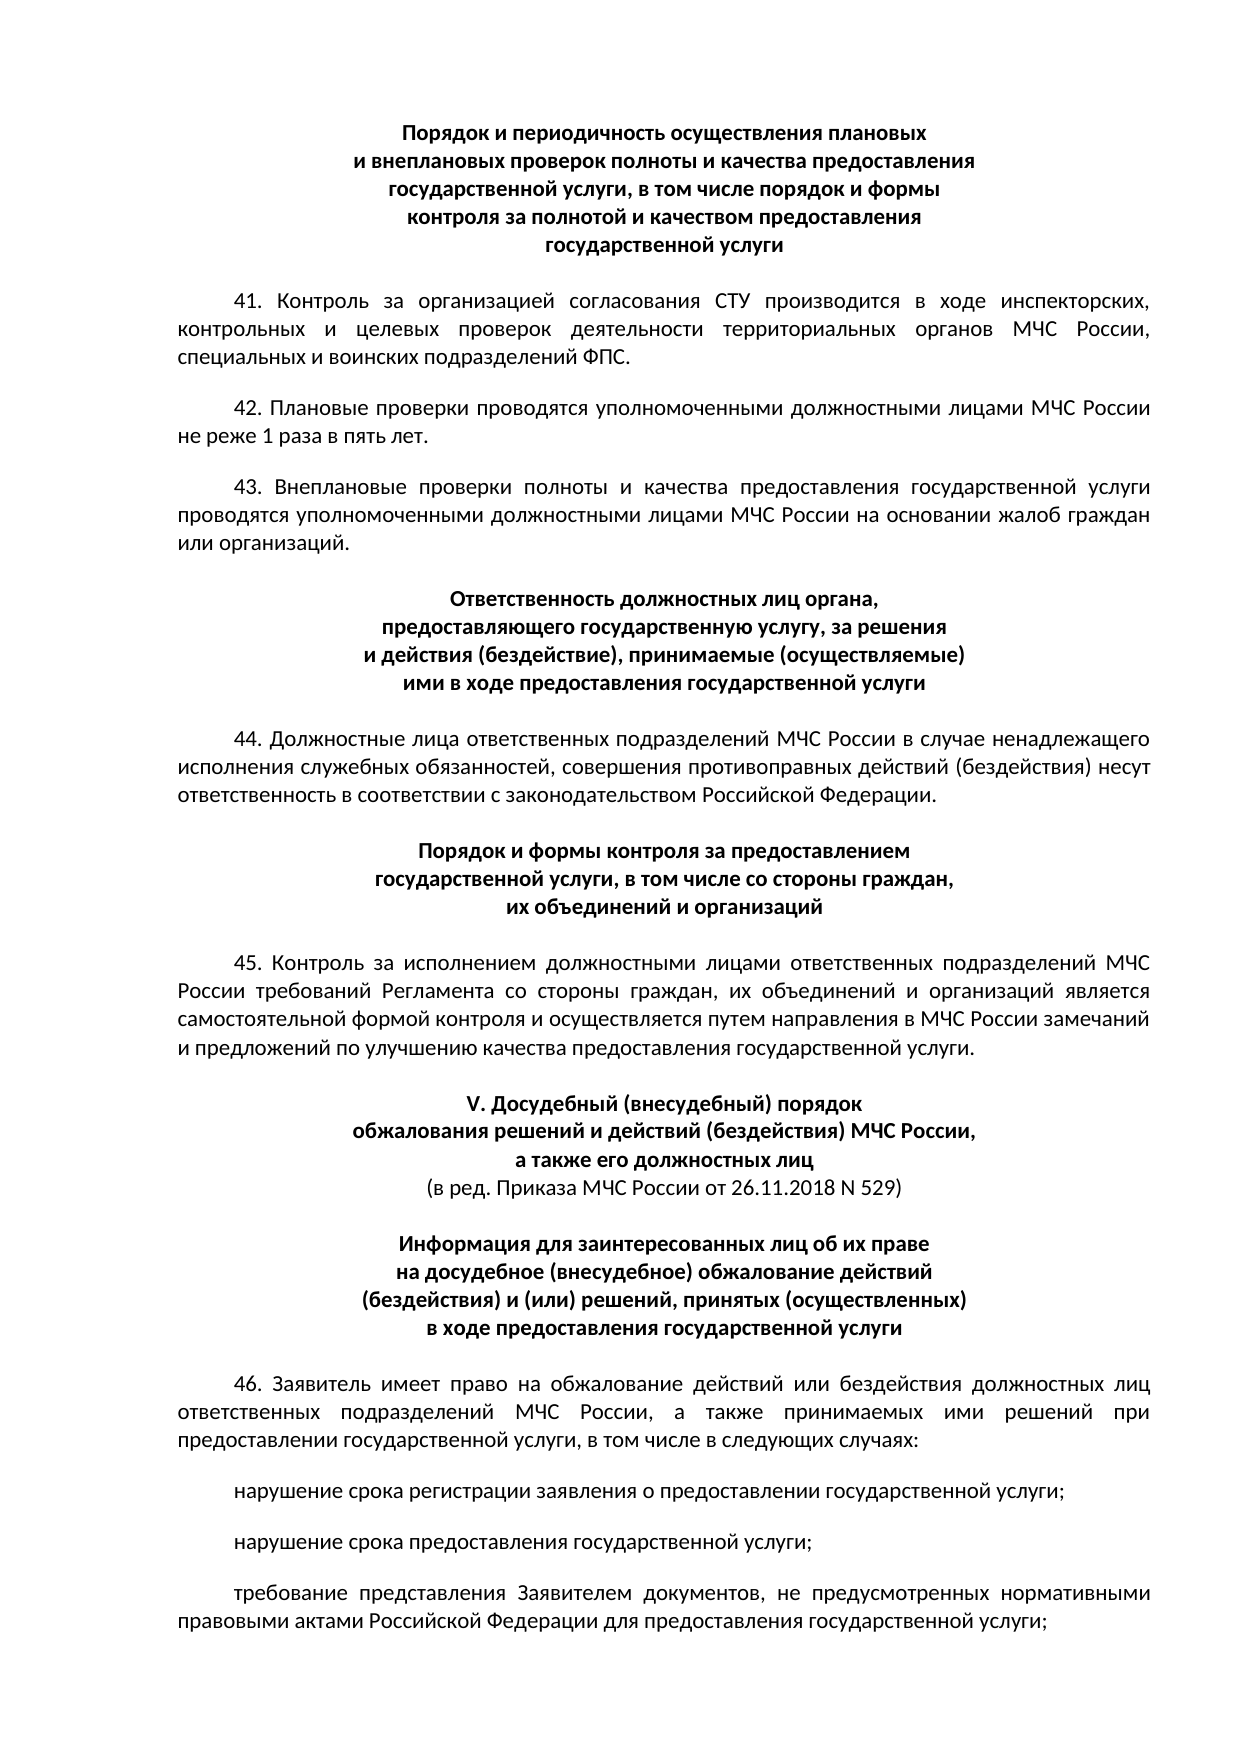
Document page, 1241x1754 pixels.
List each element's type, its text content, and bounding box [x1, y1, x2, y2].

text нарушение срока предоставления государственной услуги; [177, 1527, 1152, 1555]
title и внеплановых проверок полноты и качества предоставления [177, 146, 1152, 174]
title их объединений и организаций [177, 892, 1152, 921]
title на досудебное (внесудебное) обжалование действий [177, 1257, 1152, 1285]
title предоставляющего государственную услугу, за решения [177, 612, 1152, 640]
text 46. Заявитель имеет право на обжалование действий или бездействия должностных лиц ответственных подразделений МЧС России, а также принимаемых ими решений при предоставлении государственной услуги, в том числе в следующих случаях: [177, 1369, 1152, 1453]
title контроля за полнотой и качеством предоставления [177, 202, 1152, 230]
text 43. Внеплановые проверки полноты и качества предоставления государственной услуги проводятся уполномоченными должностными лицами МЧС России на основании жалоб граждан или организаций. [177, 472, 1152, 556]
title и действия (бездействие), принимаемые (осуществляемые) [177, 640, 1152, 668]
title государственной услуги, в том числе со стороны граждан, [177, 864, 1152, 892]
text 44. Должностные лица ответственных подразделений МЧС России в случае ненадлежащего исполнения служебных обязанностей, совершения противоправных действий (бездействия) несут ответственность в соответствии с законодательством Российской Федерации. [177, 724, 1152, 808]
title Информация для заинтересованных лиц об их праве [177, 1229, 1152, 1257]
title а также его должностных лиц [177, 1145, 1152, 1173]
title (бездействия) и (или) решений, принятых (осуществленных) [177, 1285, 1152, 1313]
text нарушение срока регистрации заявления о предоставлении государственной услуги; [177, 1476, 1152, 1504]
text (в ред. Приказа МЧС России от 26.11.2018 N 529) [177, 1173, 1152, 1201]
title государственной услуги [177, 230, 1152, 258]
title ими в ходе предоставления государственной услуги [177, 668, 1152, 696]
title Порядок и периодичность осуществления плановых [177, 118, 1152, 146]
text 45. Контроль за исполнением должностными лицами ответственных подразделений МЧС России требований Регламента со стороны граждан, их объединений и организаций является самостоятельной формой контроля и осуществляется путем направления в МЧС России замечаний и предложений по улучшению качества предоставления государственной услуги. [177, 948, 1152, 1061]
title в ходе предоставления государственной услуги [177, 1313, 1152, 1341]
title V. Досудебный (внесудебный) порядок [177, 1089, 1152, 1117]
title Порядок и формы контроля за предоставлением [177, 836, 1152, 864]
text 42. Плановые проверки проводятся уполномоченными должностными лицами МЧС России не реже 1 раза в пять лет. [177, 393, 1152, 449]
text 41. Контроль за организацией согласования СТУ производится в ходе инспекторских, контрольных и целевых проверок деятельности территориальных органов МЧС России, специальных и воинских подразделений ФПС. [177, 286, 1152, 370]
title государственной услуги, в том числе порядок и формы [177, 174, 1152, 202]
text требование представления Заявителем документов, не предусмотренных нормативными правовыми актами Российской Федерации для предоставления государственной услуги; [177, 1578, 1152, 1634]
title обжалования решений и действий (бездействия) МЧС России, [177, 1117, 1152, 1145]
title Ответственность должностных лиц органа, [177, 584, 1152, 612]
